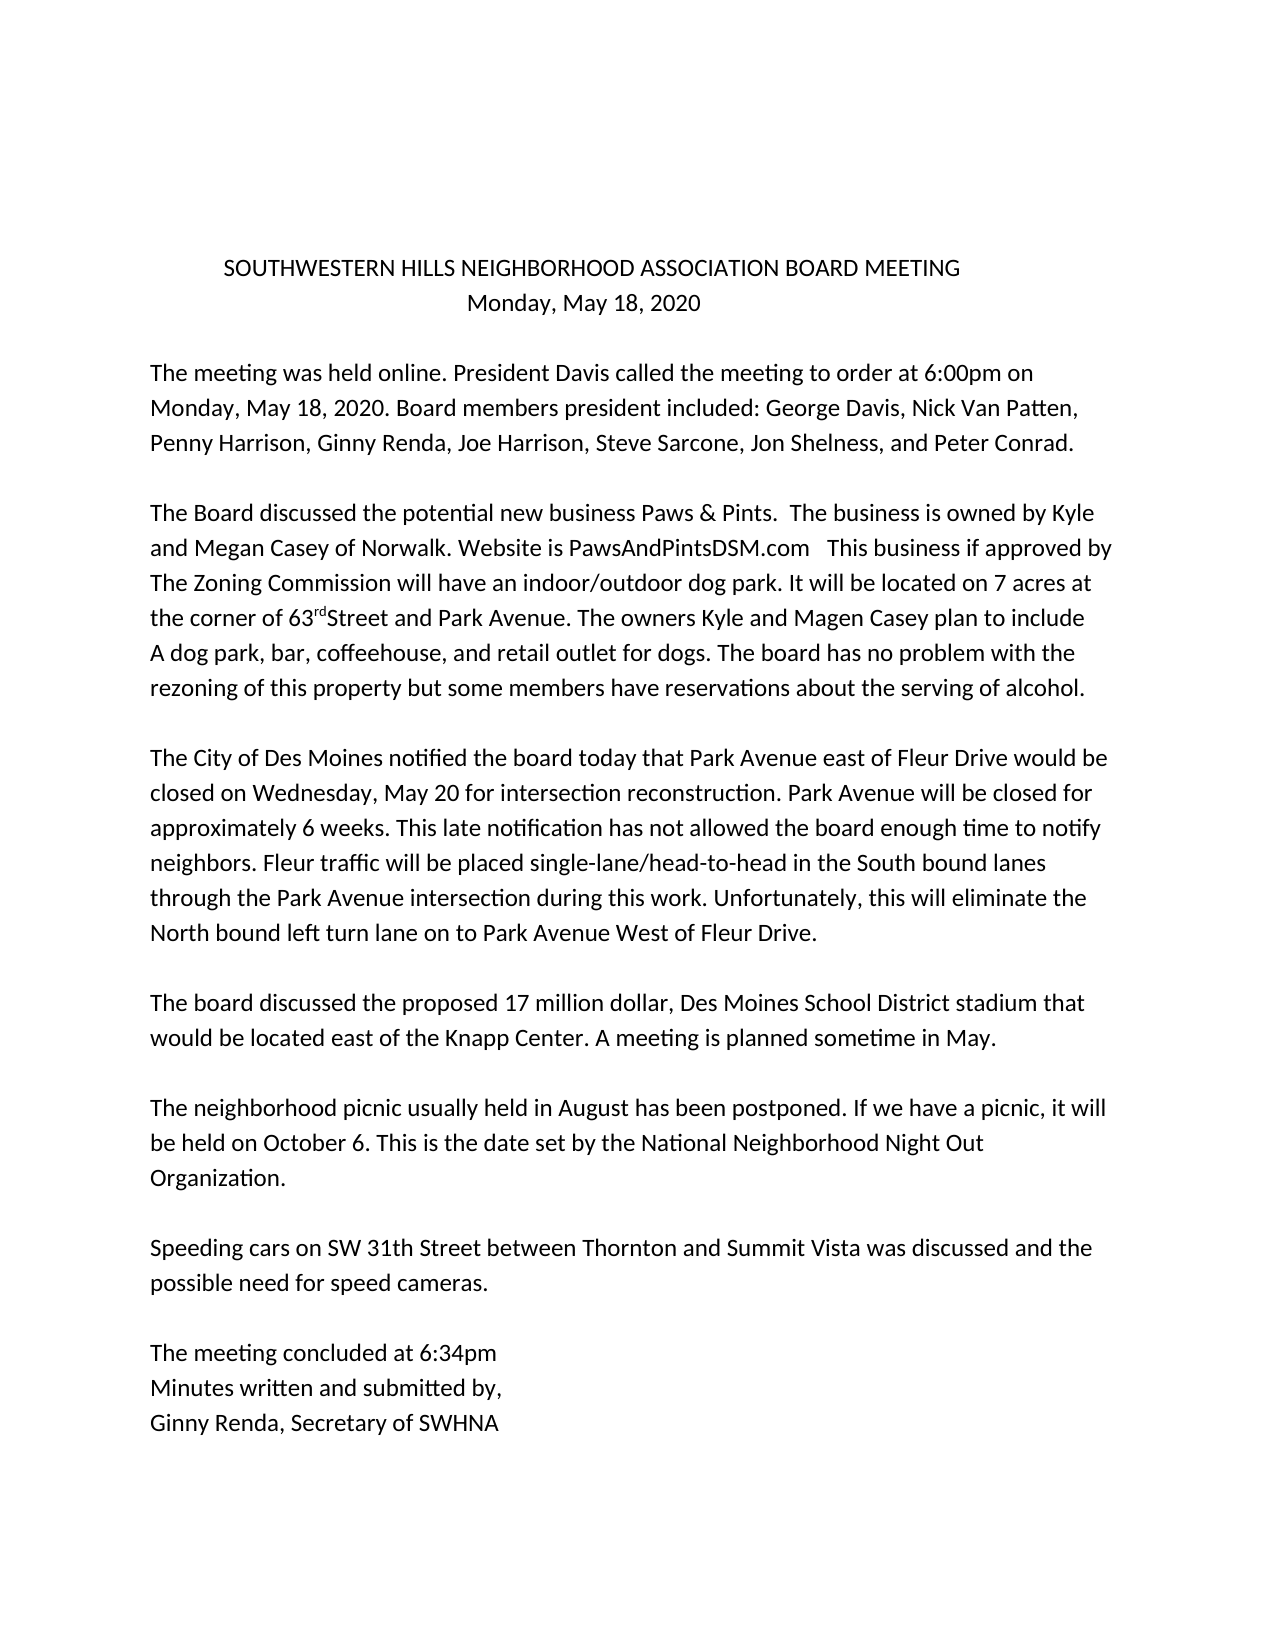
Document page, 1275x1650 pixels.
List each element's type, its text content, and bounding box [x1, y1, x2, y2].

text The neighborhood picnic usually held in August has been postponed. If we have a picnic, it will be held on October 6. This is the date set by the National Neighborhood Night Out Organization. [150, 1092, 1125, 1193]
text The board discussed the proposed 17 million dollar, Des Moines School District stadium that would be located east of the Knapp Center. A meeting is planned sometime in May. [150, 987, 1125, 1053]
text Monday, May 18, 2020 [150, 287, 1125, 318]
text A dog park, bar, coffeehouse, and retail outlet for dogs. The board has no problem with the rezoning of this property but some members have reservations about the serving of alcohol. [150, 637, 1125, 703]
text Penny Harrison, Ginny Renda, Joe Harrison, Steve Sarcone, Jon Shelness, and Peter Conrad. [150, 427, 1125, 458]
text Minutes written and submitted by, [150, 1372, 1125, 1403]
text The Zoning Commission will have an indoor/outdoor dog park. It will be located on 7 acres at the corner of 63rdStreet and Park Avenue. The owners Kyle and Magen Casey plan to include [150, 567, 1125, 633]
text The City of Des Moines notified the board today that Park Avenue east of Fleur Drive would be closed on Wednesday, May 20 for intersection reconstruction. Park Avenue will be closed for approximately 6 weeks. This late notification has not allowed the board enough time to notify neighbors. Fleur traffic will be placed single-lane/head-to-head in the South bound lanes through the Park Avenue intersection during this work. Unfortunately, this will eliminate the North bound left turn lane on to Park Avenue West of Fleur Drive. [150, 742, 1125, 948]
text SOUTHWESTERN HILLS NEIGHBORHOOD ASSOCIATION BOARD MEETING [150, 252, 1125, 283]
text The meeting concluded at 6:34pm [150, 1337, 1125, 1368]
text Speeding cars on SW 31th Street between Thornton and Summit Vista was discussed and the possible need for speed cameras. [150, 1232, 1125, 1298]
text The Board discussed the potential new business Paws & Pints. The business is owned by Kyle and Megan Casey of Norwalk. Website is PawsAndPintsDSM.com This business if approved by [150, 497, 1125, 563]
text Ginny Renda, Secretary of SWHNA [150, 1407, 1125, 1438]
text The meeting was held online. President Davis called the meeting to order at 6:00pm on Monday, May 18, 2020. Board members president included: George Davis, Nick Van Patten, [150, 357, 1125, 423]
